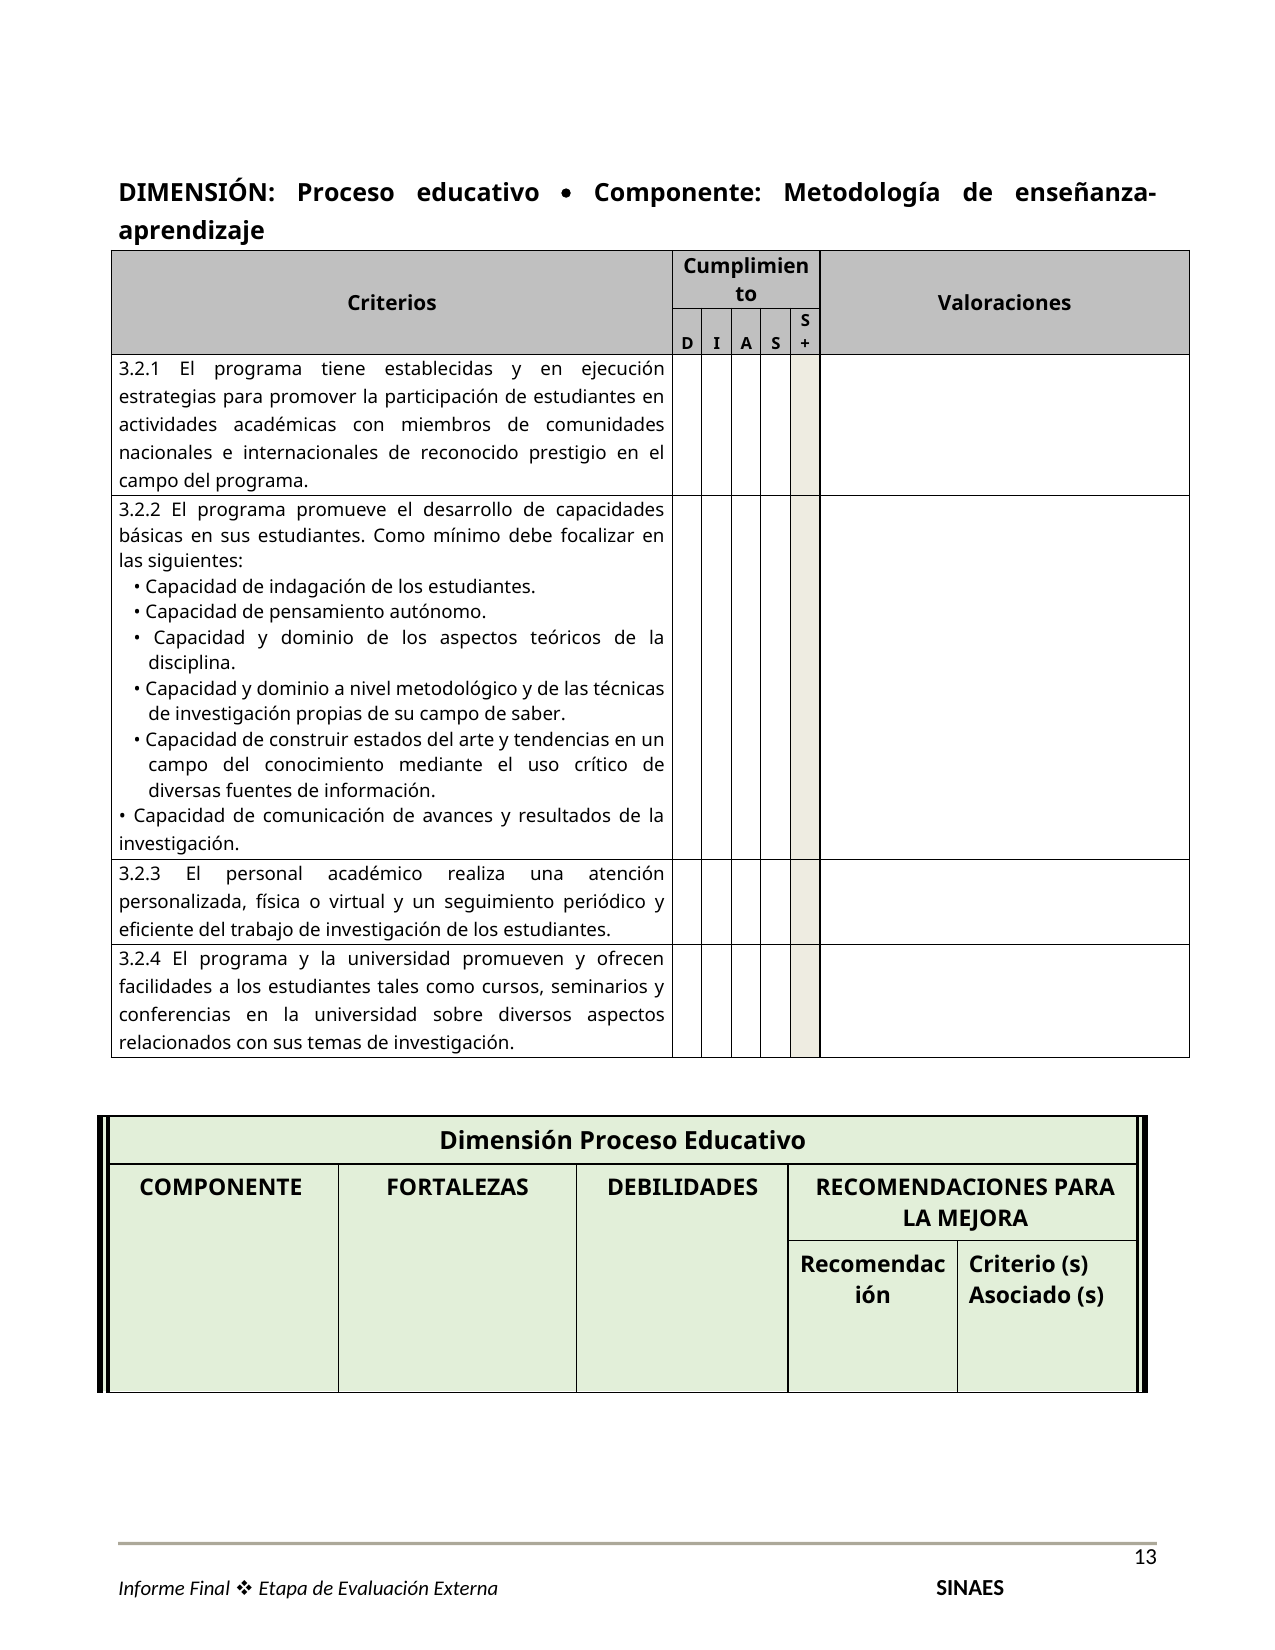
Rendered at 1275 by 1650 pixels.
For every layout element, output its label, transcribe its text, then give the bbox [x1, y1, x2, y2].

table_cell [761, 860, 790, 944]
table_cell [673, 496, 701, 859]
table_cell I [702, 309, 731, 354]
table_cell [821, 860, 1189, 944]
table_cell [791, 860, 819, 944]
table_cell D [673, 309, 701, 354]
table_cell DEBILIDADES [577, 1165, 787, 1391]
table_cell [702, 496, 731, 859]
table_cell RECOMENDACIONES PARA LA MEJORA [789, 1165, 1136, 1240]
table_cell [673, 355, 701, 495]
table_cell 3.2.1 El programa tiene establecidas y en ejecución estrategias para promover la participación de estudiantes en actividades académicas con miembros de comunidades nacionales e internacionales de reconocido prestigio en el campo del programa. [112, 355, 672, 495]
table_cell Criterio (s) Asociado (s) [958, 1241, 1136, 1391]
table_cell [702, 355, 731, 495]
table_cell [791, 355, 819, 495]
table_cell 3.2.2 El programa promueve el desarrollo de capacidades básicas en sus estudiantes. Como mínimo debe focalizar en las siguientes: • Capacidad de indagación de los estudiantes. • Capacidad de pensamiento autónomo. • Capacidad y dominio de los aspectos teóricos de la disciplina. • Capacidad y dominio a nivel metodológico y de las técnicas de investigación propias de su campo de saber. • Capacidad de construir estados del arte y tendencias en un campo del conocimiento mediante el uso crítico de diversas fuentes de información. • Capacidad de comunicación de avances y resultados de la investigación. [112, 496, 672, 859]
table_header Criterios [112, 251, 672, 354]
table_cell [732, 945, 760, 1057]
table_header Valoraciones [821, 251, 1189, 354]
table_cell [761, 355, 790, 495]
table_cell COMPONENTE [110, 1165, 338, 1391]
table_cell [791, 496, 819, 859]
text DIMENSIÓN: Proceso educativo Componente: Metodología de enseñanza-aprendizaje [118, 175, 1157, 246]
table_cell Recomendación [789, 1241, 957, 1391]
table_cell [673, 860, 701, 944]
table_cell [761, 945, 790, 1057]
table_cell FORTALEZAS [339, 1165, 576, 1391]
table_cell 3.2.4 El programa y la universidad promueven y ofrecen facilidades a los estudiantes tales como cursos, seminarios y conferencias en la universidad sobre diversos aspectos relacionados con sus temas de investigación. [112, 945, 672, 1057]
table_cell [821, 496, 1189, 859]
table_cell [732, 355, 760, 495]
table_cell [821, 355, 1189, 495]
table_cell S [761, 309, 790, 354]
table_cell 3.2.3 El personal académico realiza una atención personalizada, física o virtual y un seguimiento periódico y eficiente del trabajo de investigación de los estudiantes. [112, 860, 672, 944]
table_cell [761, 496, 790, 859]
table_cell [702, 945, 731, 1057]
table_cell A [732, 309, 760, 354]
table_cell [732, 496, 760, 859]
table_cell S+ [791, 309, 819, 354]
table_cell [732, 860, 760, 944]
table_header Dimensión Proceso Educativo [110, 1117, 1136, 1163]
table_cell [673, 945, 701, 1057]
table_cell [702, 860, 731, 944]
table_cell [821, 945, 1189, 1057]
table_header Cumplimiento [673, 251, 819, 308]
table_cell [791, 945, 819, 1057]
